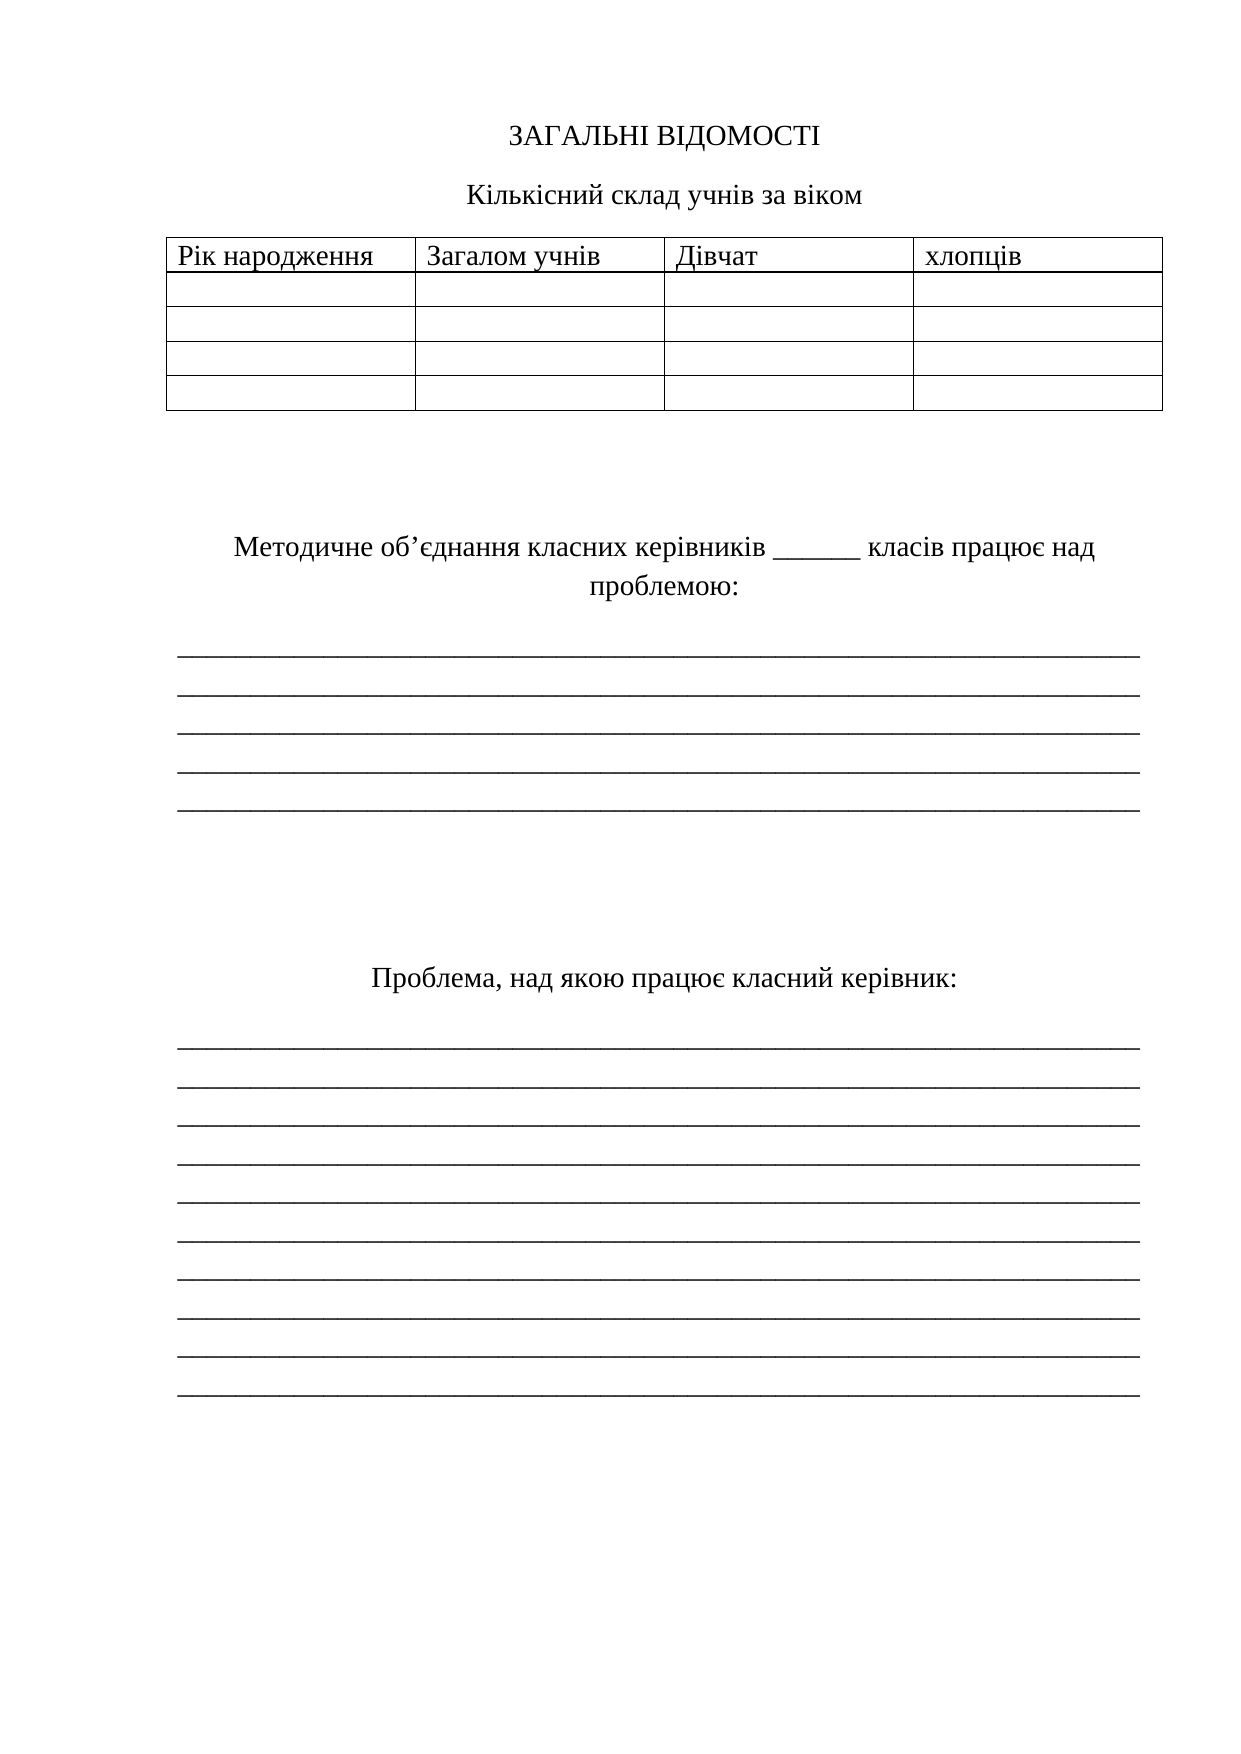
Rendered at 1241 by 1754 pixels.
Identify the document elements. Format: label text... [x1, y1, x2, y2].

table_cell [416, 342, 664, 375]
text __________________________________________________________________________________________________________________________________________________________________________________________________________________________________________________________________________________________________________________________________________ [177, 627, 1152, 815]
table_cell [665, 273, 913, 306]
table_header Загалом учнів [416, 238, 664, 271]
table_cell [665, 342, 913, 375]
text ____________________________________________________________________________________________________________________________________________________________________________________________________________________________________________________________________________________________________________________________________________________________________________________________________________________________________________________________________________________________________________________________________________________________________________________________________________________________________________________________________________________ [177, 1019, 1152, 1399]
text Методичне об’єднання класних керівників ______ класів працює над проблемою: [177, 529, 1152, 602]
text ЗАГАЛЬНІ ВІДОМОСТІ [177, 118, 1152, 152]
table_header Дівчат [665, 238, 913, 271]
table_cell [167, 273, 415, 306]
table_cell [416, 307, 664, 341]
table_cell [914, 376, 1162, 410]
table_cell [665, 307, 913, 341]
table_cell [914, 342, 1162, 375]
table_cell [416, 273, 664, 306]
table_cell [914, 273, 1162, 306]
text Проблема, над якою працює класний керівник: [177, 960, 1152, 993]
table_cell [167, 342, 415, 375]
table_cell [665, 376, 913, 410]
table_header Рік народження [167, 238, 415, 271]
text Кількісний склад учнів за віком [177, 177, 1152, 211]
table_cell [416, 376, 664, 410]
table_cell [167, 307, 415, 341]
table_cell [167, 376, 415, 410]
table_cell [914, 307, 1162, 341]
table_header хлопців [914, 238, 1162, 271]
